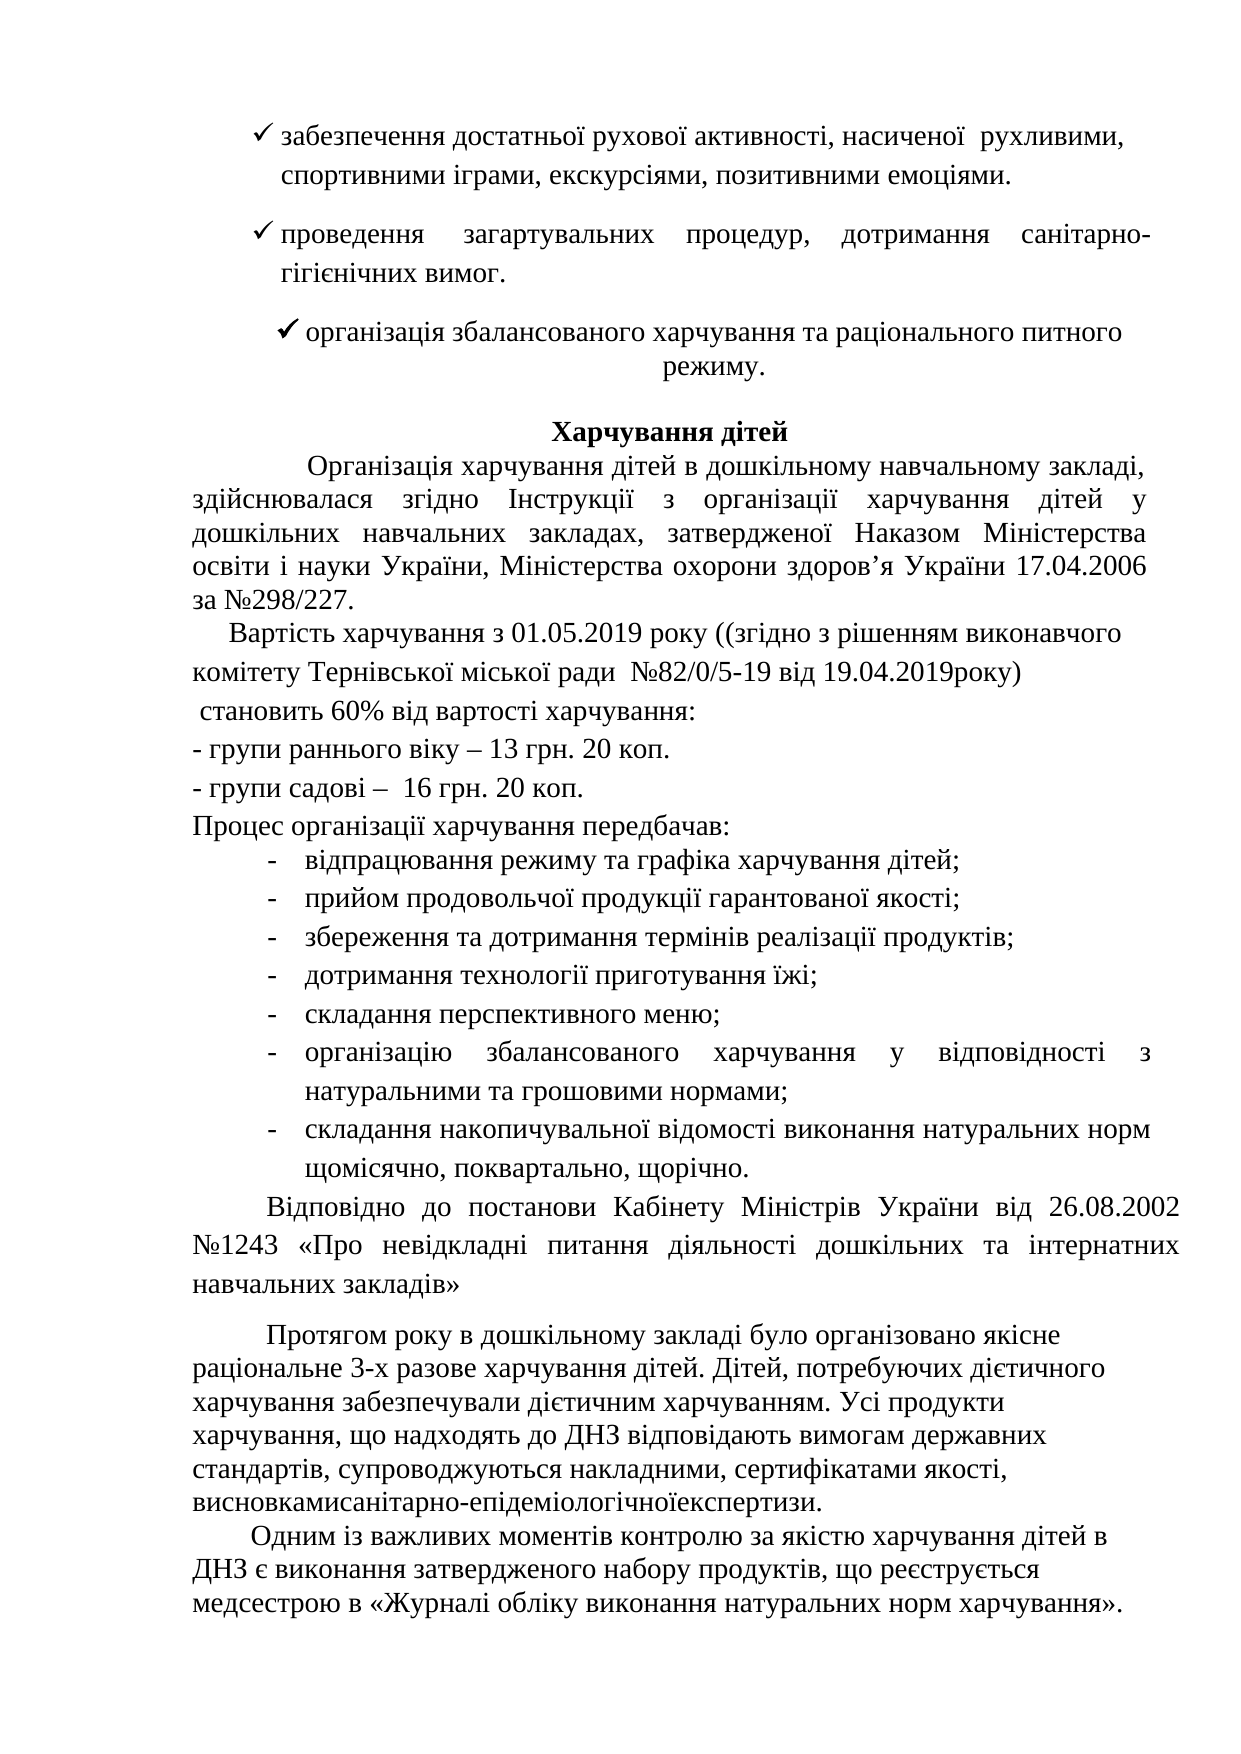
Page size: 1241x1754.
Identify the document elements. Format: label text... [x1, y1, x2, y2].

text - групи садові – 16 грн. 20 коп. [192, 770, 1152, 803]
list забезпечення достатньої рухової активності, насиченої рухливими, спортивними іграми, екскурсіями, позитивними емоціями. [251, 118, 1152, 190]
text становить 60% від вартості харчування: [192, 693, 1152, 726]
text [192, 1518, 1152, 1619]
text Харчування дітей [192, 414, 1147, 448]
list прийом продовольчої продукції гарантованої якості; [267, 880, 1152, 914]
text - групи раннього віку – 13 грн. 20 коп. [192, 731, 1152, 765]
list організація збалансованого харчування та раціонального питного режиму. [251, 314, 1147, 381]
list складання перспективного меню; [267, 996, 1152, 1029]
list збереження та дотримання термінів реалізації продуктів; [267, 919, 1152, 952]
list складання накопичувальної відомості виконання натуральних норм щомісячно, поквартально, щорічно. [267, 1112, 1152, 1184]
list дотримання технології приготування їжі; [267, 957, 1152, 991]
text Процес організації харчування передбачав: [192, 808, 1152, 842]
text Організація харчування дітей в дошкільному навчальному закладі, здійснювалася згідно Інструкції з організації харчування дітей у дошкільних навчальних закладах, затвердженої Наказом Міністерства освіти і науки України, Міністерства охорони здоров’я України 17.04.2006 за №298/227. [192, 448, 1147, 616]
list відпрацювання режиму та графіка харчування дітей; [267, 842, 1152, 875]
list організацію збалансованого харчування у відповідності з натуральними та грошовими нормами; [267, 1034, 1152, 1107]
text Відповідно до постанови Кабінету Міністрів України від 26.08.2002 №1243 «Про невідкладні питання діяльності дошкільних та інтернатних навчальних закладів» [192, 1189, 1181, 1299]
list проведення загартувальних процедур, дотримання санітарно-гігієнічних вимог. [251, 216, 1152, 288]
text Протягом року в дошкільному закладі було організовано якісне раціональне 3-х разове харчування дітей. Дітей, потребуючих дієтичного харчування забезпечували дієтичним харчуванням. Усі продукти харчування, що надходять до ДНЗ відповідають вимогам державних стандартів, супроводжуються накладними, сертифікатами якості, висновкамисанітарно-епідеміологічноїекспертизи. [192, 1317, 1152, 1518]
text Вартість харчування з 01.05.2019 року ((згідно з рішенням виконавчого комітету Тернівської міської ради №82/0/5-19 від 19.04.2019року) [192, 616, 1152, 688]
